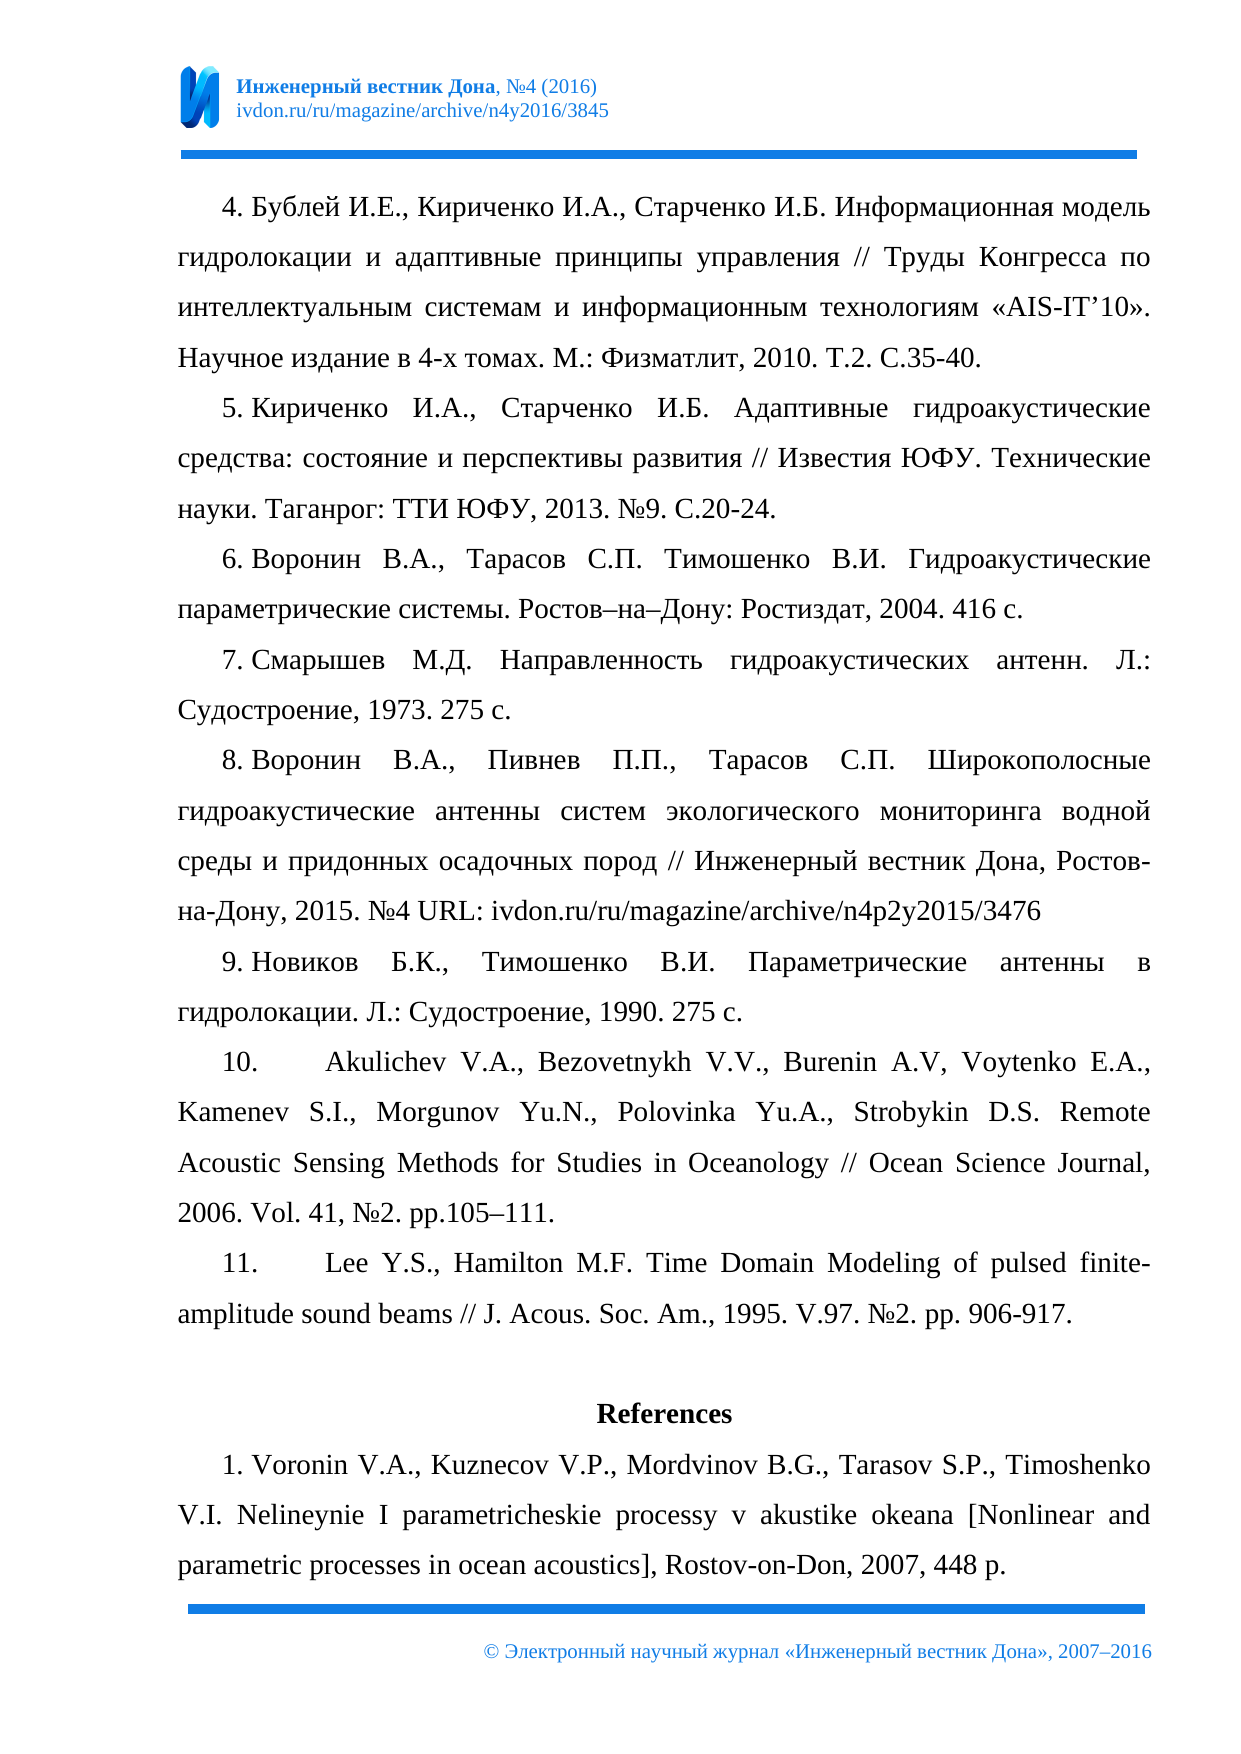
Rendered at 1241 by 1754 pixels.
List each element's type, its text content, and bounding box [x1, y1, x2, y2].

list Бублей И.Е., Кириченко И.А., Старченко И.Б. Информационная модель гидролокации и адаптивные принципы управления // Труды Конгресса по интеллектуальным системам и информационным технологиям «AIS-IT’10». Научное издание в 4-х томах. М.: Физматлит, 2010. Т.2. С.35-40. [177, 189, 1152, 373]
list Akulichev V.A., Bezovetnykh V.V., Burenin A.V, Voytenko E.A., Kamenev S.I., Morgunov Yu.N., Polovinka Yu.A., Strobykin D.S. Remote Acoustic Sensing Methods for Studies in Oceanology // Ocean Science Journal, 2006. Vol. 41, №2. pp.105–111. [177, 1044, 1152, 1229]
list Воронин В.А., Пивнев П.П., Тарасов С.П. Широкополосные гидроакустические антенны систем экологического мониторинга водной среды и придонных осадочных пород // Инженерный вестник Дона, Ростов-на-Дону, 2015. №4 URL: ivdon.ru/ru/magazine/archive/n4p2y2015/3476 [177, 742, 1152, 927]
text References [177, 1396, 1152, 1430]
list Voronin V.A., Kuznecov V.P., Mordvinov B.G., Tarasov S.P., Timoshenko V.I. Nelineynie I parametricheskie processy v akustike okeana [Nonlinear and parametric processes in ocean acoustics], Rostov-on-Don, 2007, 448 p. [177, 1447, 1152, 1581]
picture [180, 66, 220, 128]
list Lee Y.S., Hamilton M.F. Time Domain Modeling of pulsed finite-amplitude sound beams // J. Acous. Soc. Am., 1995. V.97. №2. pp. 906-917. [177, 1246, 1152, 1329]
list Кириченко И.А., Старченко И.Б. Адаптивные гидроакустические средства: состояние и перспективы развития // Известия ЮФУ. Технические науки. Таганрог: ТТИ ЮФУ, 2013. №9. С.20-24. [177, 390, 1152, 524]
list Смарышев М.Д. Направленность гидроакустических антенн. Л.: Судостроение, 1973. 275 с. [177, 642, 1152, 726]
list Воронин В.А., Тарасов С.П. Тимошенко В.И. Гидроакустические параметрические системы. Ростов–на–Дону: Ростиздат, 2004. 416 с. [177, 541, 1152, 625]
list Новиков Б.К., Тимошенко В.И. Параметрические антенны в гидролокации. Л.: Судостроение, 1990. 275 с. [177, 944, 1152, 1027]
